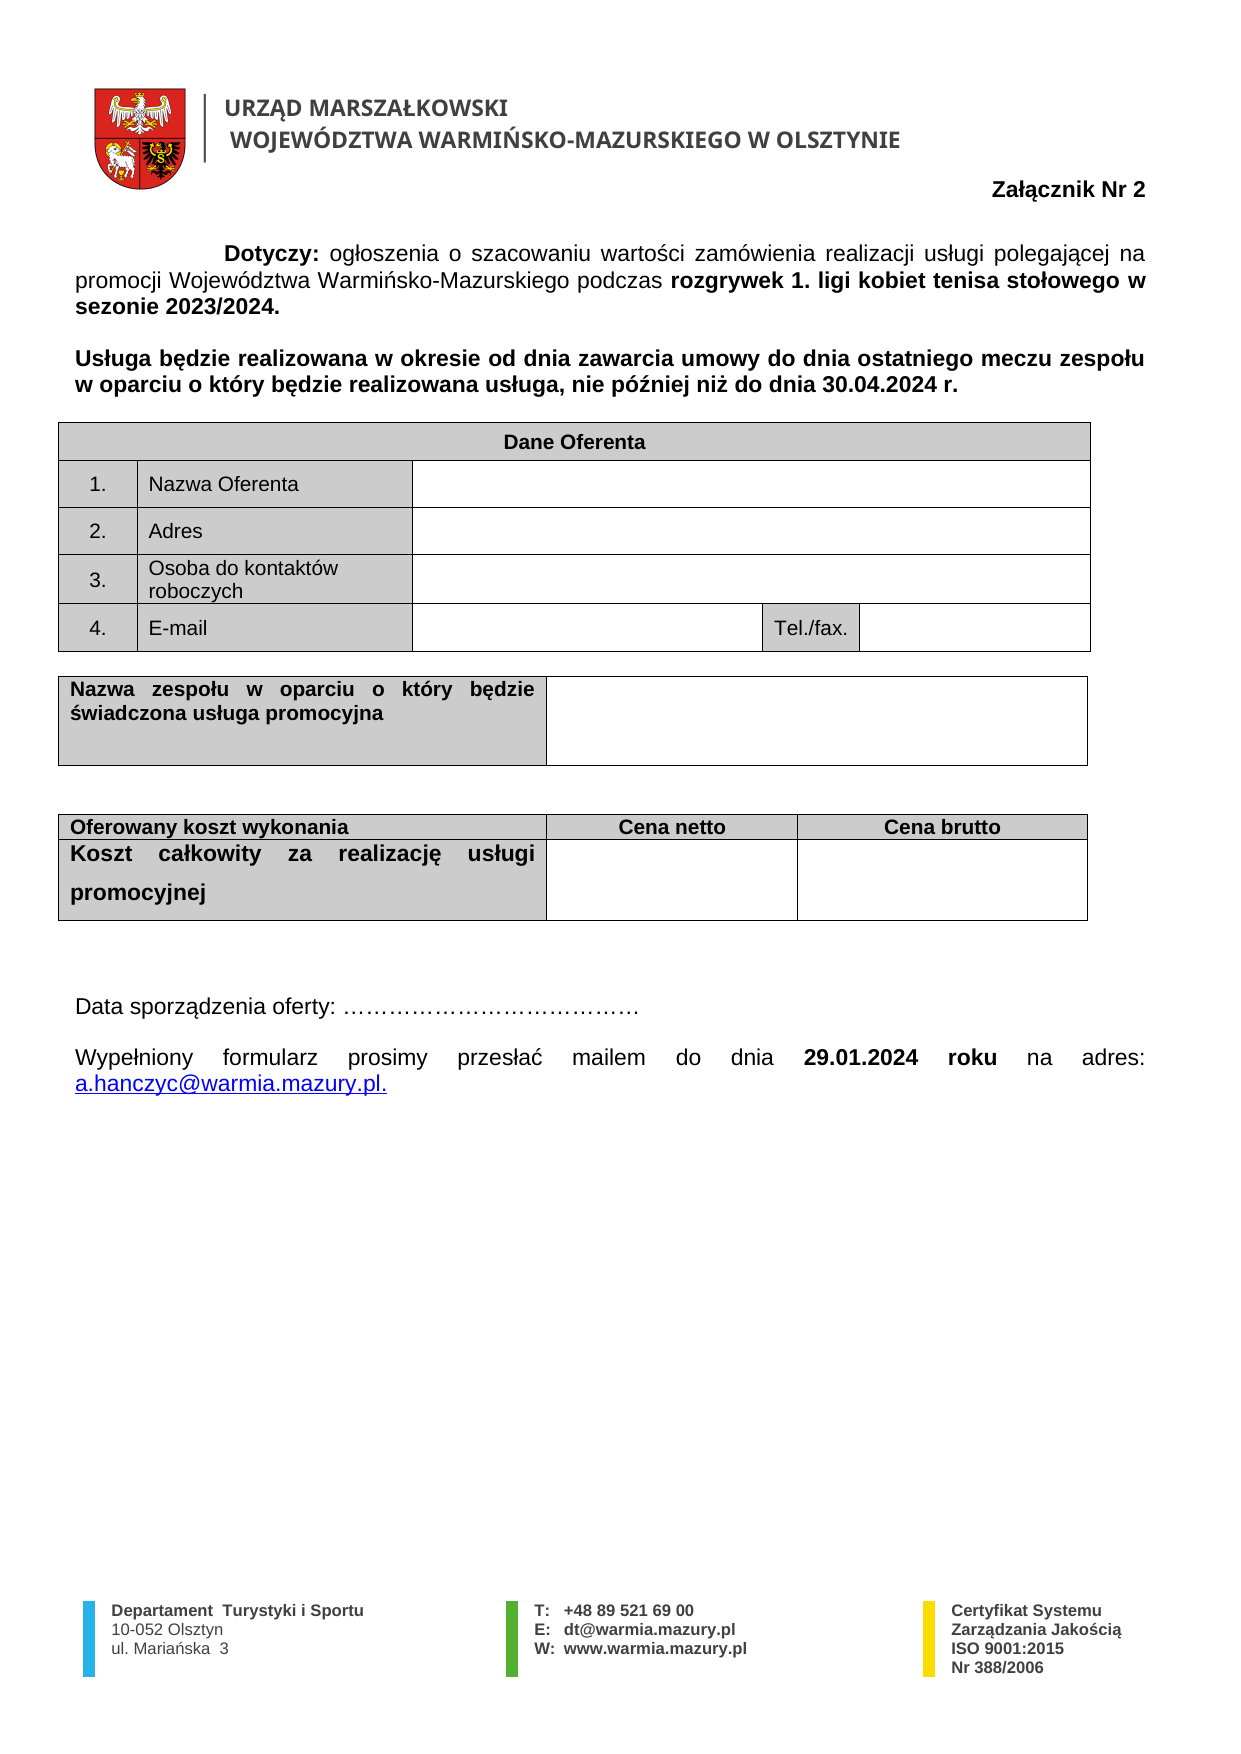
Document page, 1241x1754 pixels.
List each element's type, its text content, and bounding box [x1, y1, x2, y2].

table_header Nazwa zespołu w oparciu o który będzie świadczona usługa promocyjna [59, 677, 546, 765]
table_cell 4. [59, 604, 137, 651]
table_cell Nazwa Oferenta [138, 461, 412, 507]
table_cell [860, 604, 1090, 651]
table_cell [413, 461, 1090, 507]
table_header Cena brutto [798, 815, 1087, 839]
table_cell [413, 555, 1090, 603]
table_cell Tel./fax. [763, 604, 859, 651]
picture [0, 0, 224, 207]
table_cell Adres [138, 508, 412, 554]
table_cell Osoba do kontaktów roboczych [138, 555, 412, 603]
table_cell E-mail [138, 604, 412, 651]
table_header [547, 677, 1087, 765]
text Załącznik Nr 2 [112, 176, 1146, 202]
table_cell 1. [59, 461, 137, 507]
table_header Cena netto [547, 815, 797, 839]
table_cell 3. [59, 555, 137, 603]
table_cell [413, 604, 762, 651]
table_cell [798, 840, 1087, 920]
table_header Oferowany koszt wykonania [59, 815, 546, 839]
table_header Dane Oferenta [59, 423, 1090, 460]
text Dotyczy: ogłoszenia o szacowaniu wartości zamówienia realizacji usługi polegającej na promocji Województwa Warmińsko-Mazurskiego podczas rozgrywek 1. ligi kobiet tenisa stołowego w sezonie 2023/2024. [75, 240, 1146, 319]
text Data sporządzenia oferty: ………………………………… [75, 993, 1146, 1019]
table_cell 2. [59, 508, 137, 554]
table_cell [413, 508, 1090, 554]
table_cell [547, 840, 797, 920]
text Wypełniony formularz prosimy przesłać mailem do dnia 29.01.2024 roku na adres: a.hanczyc@warmia.mazury.pl. [75, 1044, 1146, 1097]
text Usługa będzie realizowana w okresie od dnia zawarcia umowy do dnia ostatniego meczu zespołu w oparciu o który będzie realizowana usługa, nie później niż do dnia 30.04.2024 r. [75, 344, 1146, 397]
table_cell Koszt całkowity za realizację usługi promocyjnej [59, 840, 546, 920]
